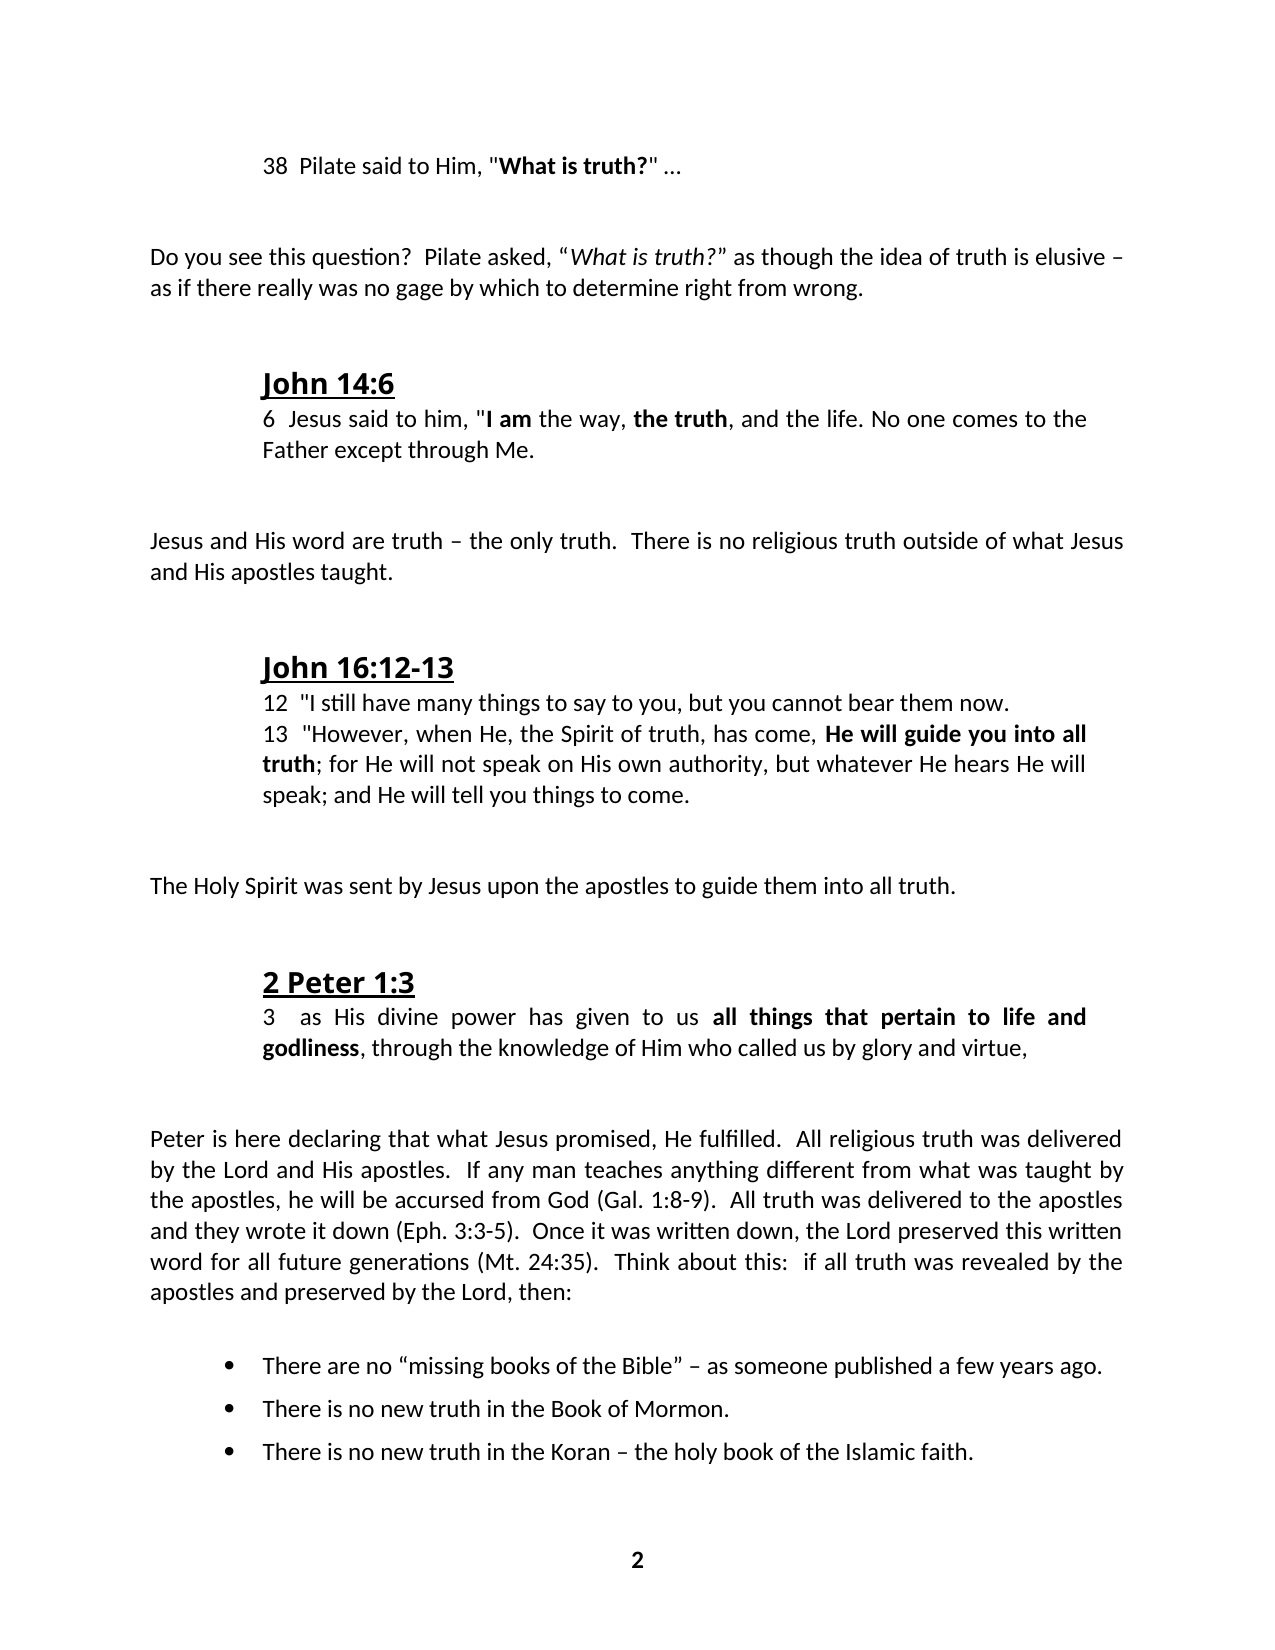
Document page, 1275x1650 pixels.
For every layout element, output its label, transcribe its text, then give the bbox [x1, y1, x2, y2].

list There is no new truth in the Koran – the holy book of the Islamic faith. [225, 1436, 1125, 1466]
text John 16:12-13 [262, 647, 1087, 687]
text 12 "I still have many things to say to you, but you cannot bear them now. [262, 687, 1087, 718]
text John 14:6 [262, 364, 1087, 403]
text Peter is here declaring that what Jesus promised, He fulfilled. All religious truth was delivered by the Lord and His apostles. If any man teaches anything different from what was taught by the apostles, he will be accursed from God (Gal. 1:8-9). All truth was delivered to the apostles and they wrote it down (Eph. 3:3-5). Once it was written down, the Lord preserved this written word for all future generations (Mt. 24:35). Think about this: if all truth was revealed by the apostles and preserved by the Lord, then: [150, 1124, 1125, 1307]
text Jesus and His word are truth – the only truth. There is no religious truth outside of what Jesus and His apostles taught. [150, 525, 1125, 586]
list There is no new truth in the Book of Mormon. [225, 1393, 1125, 1423]
text 3 as His divine power has given to us all things that pertain to life and godliness, through the knowledge of Him who called us by glory and virtue, [262, 1002, 1087, 1063]
text 38 Pilate said to Him, "What is truth?" … [262, 150, 1087, 181]
text 2 Peter 1:3 [262, 962, 1087, 1002]
text 13 "However, when He, the Spirit of truth, has come, He will guide you into all truth; for He will not speak on His own authority, but whatever He hears He will speak; and He will tell you things to come. [262, 718, 1087, 809]
text The Holy Spirit was sent by Jesus upon the apostles to guide them into all truth. [150, 870, 1125, 901]
text Do you see this question? Pilate asked, “What is truth?” as though the idea of truth is elusive – as if there really was no gage by which to determine right from wrong. [150, 242, 1125, 303]
list There are no “missing books of the Bible” – as someone published a few years ago. [225, 1350, 1125, 1380]
text 6 Jesus said to him, "I am the way, the truth, and the life. No one comes to the Father except through Me. [262, 403, 1087, 464]
